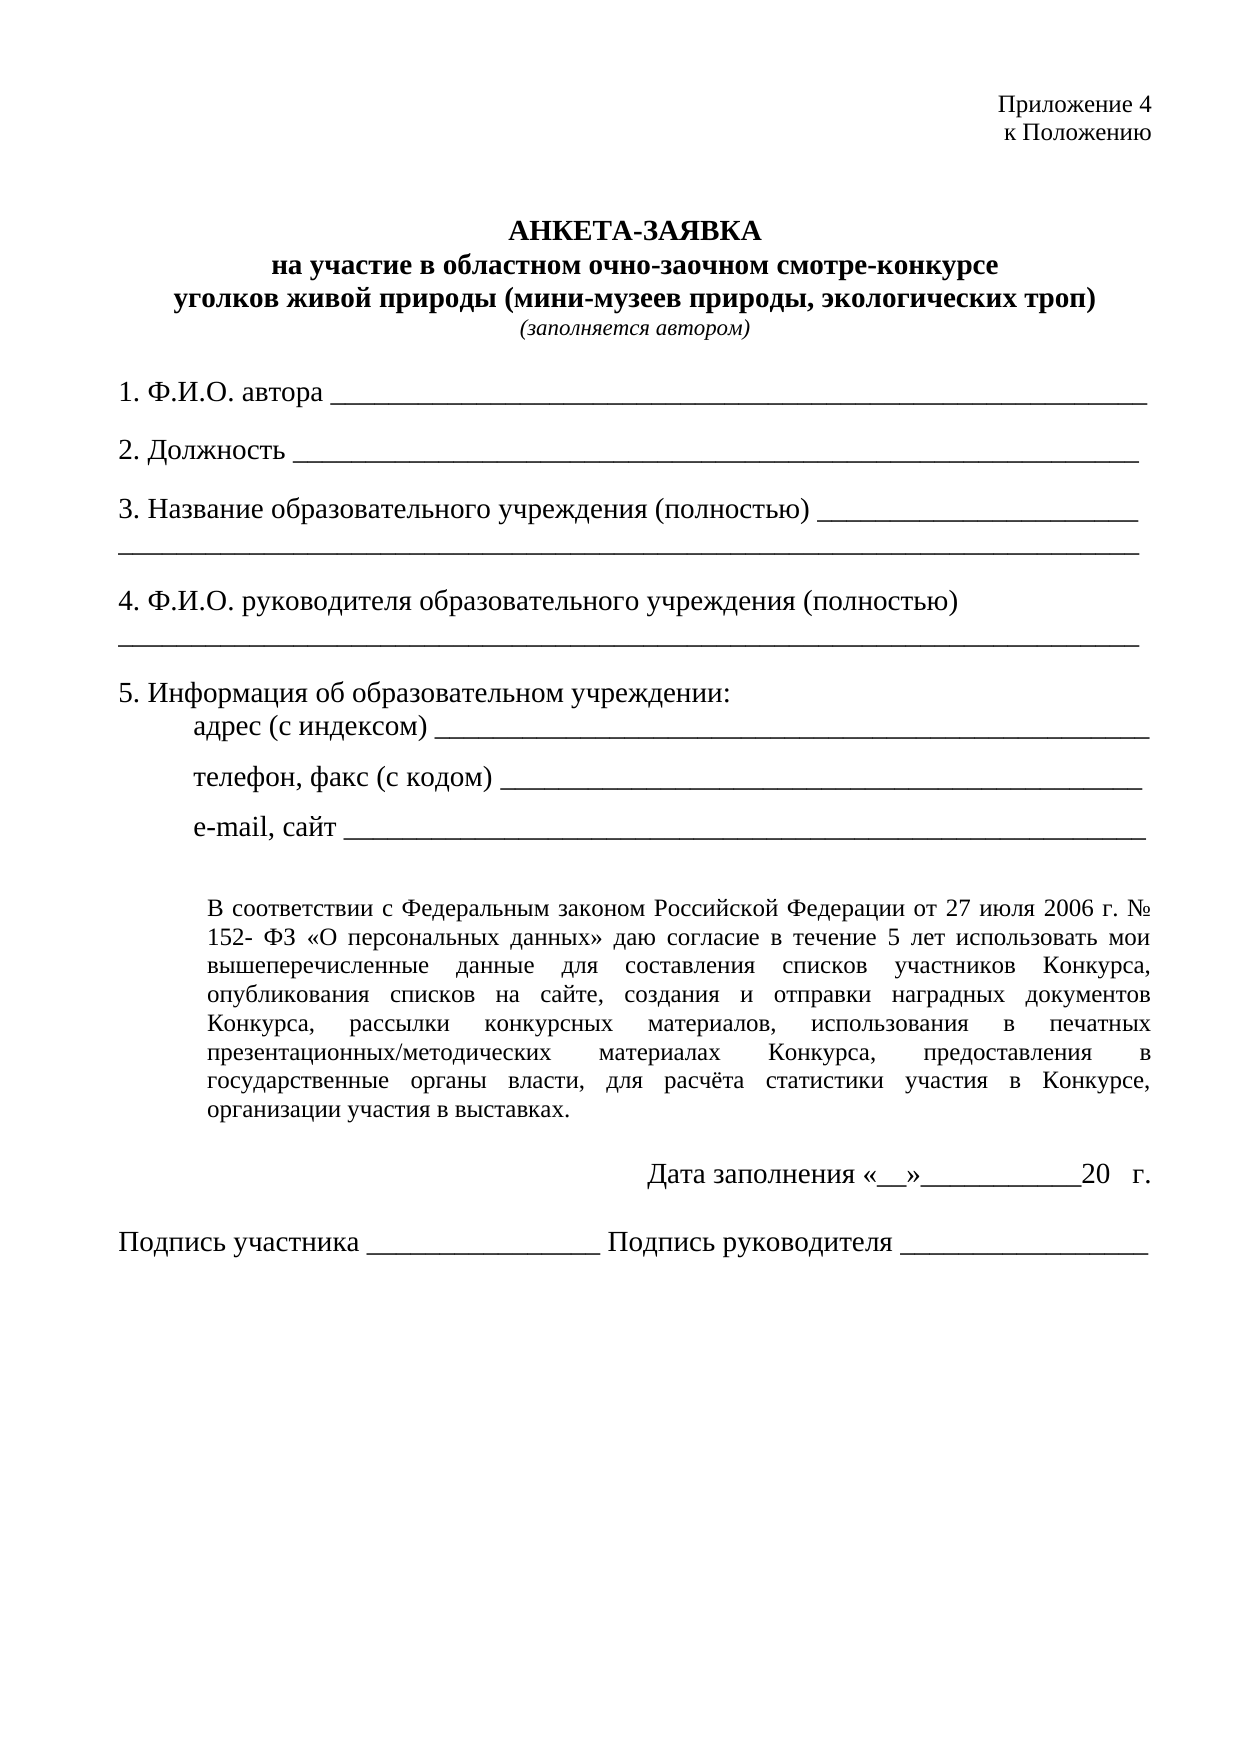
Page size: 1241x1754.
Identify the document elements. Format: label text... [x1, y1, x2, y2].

text уголков живой природы (мини-музеев природы, экологических троп) [118, 280, 1152, 314]
text 3. Название образовательного учреждения (полностью) ______________________ [118, 491, 1152, 524]
text ______________________________________________________________________ [118, 616, 1152, 650]
text e-mail, сайт _______________________________________________________ [118, 809, 1152, 843]
text Приложение 4 [118, 89, 1152, 117]
text 2. Должность __________________________________________________________ [118, 432, 1152, 466]
text (заполняется автором) [118, 314, 1152, 340]
text адрес (с индексом) _________________________________________________ [118, 708, 1152, 742]
text Дата заполнения «__»___________20 г. [118, 1157, 1152, 1190]
text телефон, факс (с кодом) ____________________________________________ [118, 759, 1152, 792]
text 1. Ф.И.О. автора ________________________________________________________ [118, 374, 1152, 407]
text на участие в областном очно-заочном смотре-конкурсе [118, 247, 1152, 280]
text АНКЕТА-ЗАЯВКА [118, 213, 1152, 247]
text 5. Информация об образовательном учреждении: [118, 675, 1152, 708]
text В соответствии с Федеральным законом Российской Федерации от 27 июля 2006 г. № 152- ФЗ «О персональных данных» даю согласие в течение 5 лет использовать мои вышеперечисленные данные для составления списков участников Конкурса, опубликования списков на сайте, создания и отправки наградных документов Конкурса, рассылки конкурсных материалов, использования в печатных презентационных/методических материалах Конкурса, предоставления в государственные органы власти, для расчёта статистики участия в Конкурсе, организации участия в выставках. [207, 893, 1152, 1123]
text к Положению [118, 117, 1152, 146]
text ______________________________________________________________________ [118, 524, 1152, 558]
text Подпись участника ________________ Подпись руководителя _________________ [118, 1224, 1152, 1257]
text 4. Ф.И.О. руководителя образовательного учреждения (полностью) [118, 583, 1152, 616]
